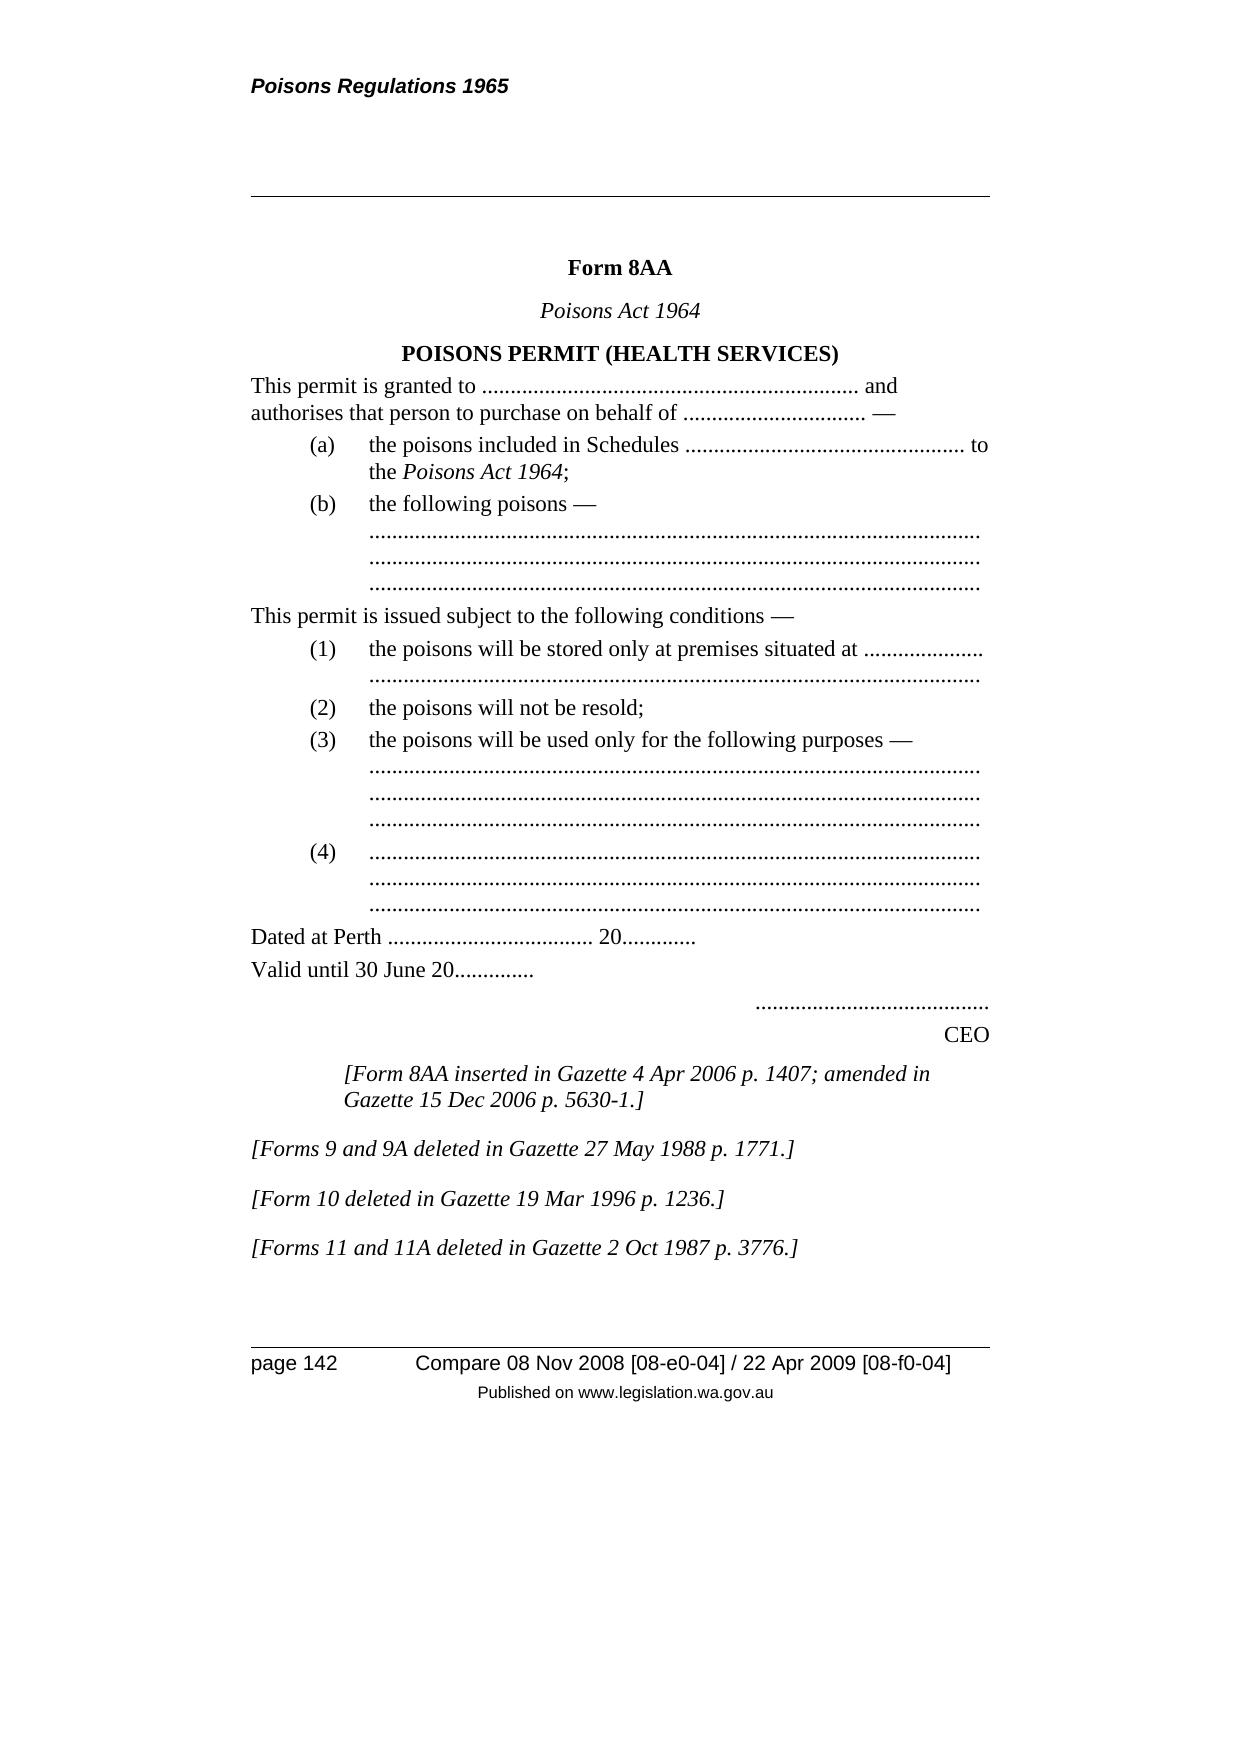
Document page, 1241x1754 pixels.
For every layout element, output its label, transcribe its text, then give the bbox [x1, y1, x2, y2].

text ........................................................................................................... [251, 779, 990, 805]
subtitle Poisons Act 1964 [251, 297, 990, 323]
text (2) the poisons will not be resold; [251, 693, 990, 720]
subtitle POISONS PERMIT (HEALTH SERVICES) [251, 340, 990, 366]
text CEO [251, 1021, 990, 1047]
text (1) the poisons will be stored only at premises situated at ..................... ........................................................................................................... [251, 634, 990, 687]
text ........................................................................................................... [251, 891, 990, 917]
text ........................................................................................................... [251, 805, 990, 832]
text (b) the following poisons — [251, 490, 990, 517]
text Form 8AA [251, 254, 990, 280]
text This permit is issued subject to the following conditions — [251, 602, 913, 628]
text ........................................................................................................... [251, 543, 990, 569]
text (3) the poisons will be used only for the following purposes — [251, 726, 990, 752]
text [Form 8AA inserted in Gazette 4 Apr 2006 p. 1407; amended in Gazette 15 Dec 2006 p. 5630-1.] [251, 1060, 990, 1112]
text This permit is granted to .................................................................. and authorises that person to purchase on behalf of ................................ — [251, 372, 990, 425]
text ........................................................................................................... [251, 752, 990, 779]
text [Form 10 deleted in Gazette 19 Mar 1996 p. 1236.] [251, 1185, 990, 1211]
text [Forms 11 and 11A deleted in Gazette 2 Oct 1987 p. 3776.] [251, 1234, 990, 1260]
text ........................................................................................................... [251, 864, 990, 891]
text Valid until 30 June 20.............. [251, 956, 990, 982]
text (4) ........................................................................................................... [251, 838, 990, 864]
text ......................................... [251, 988, 990, 1015]
text (a) the poisons included in Schedules ................................................. to the Poisons Act 1964; [251, 431, 990, 484]
text ........................................................................................................... [251, 517, 990, 543]
text ........................................................................................................... [251, 569, 990, 596]
text [Forms 9 and 9A deleted in Gazette 27 May 1988 p. 1771.] [251, 1135, 990, 1162]
text Dated at Perth .................................... 20............. [251, 923, 990, 949]
